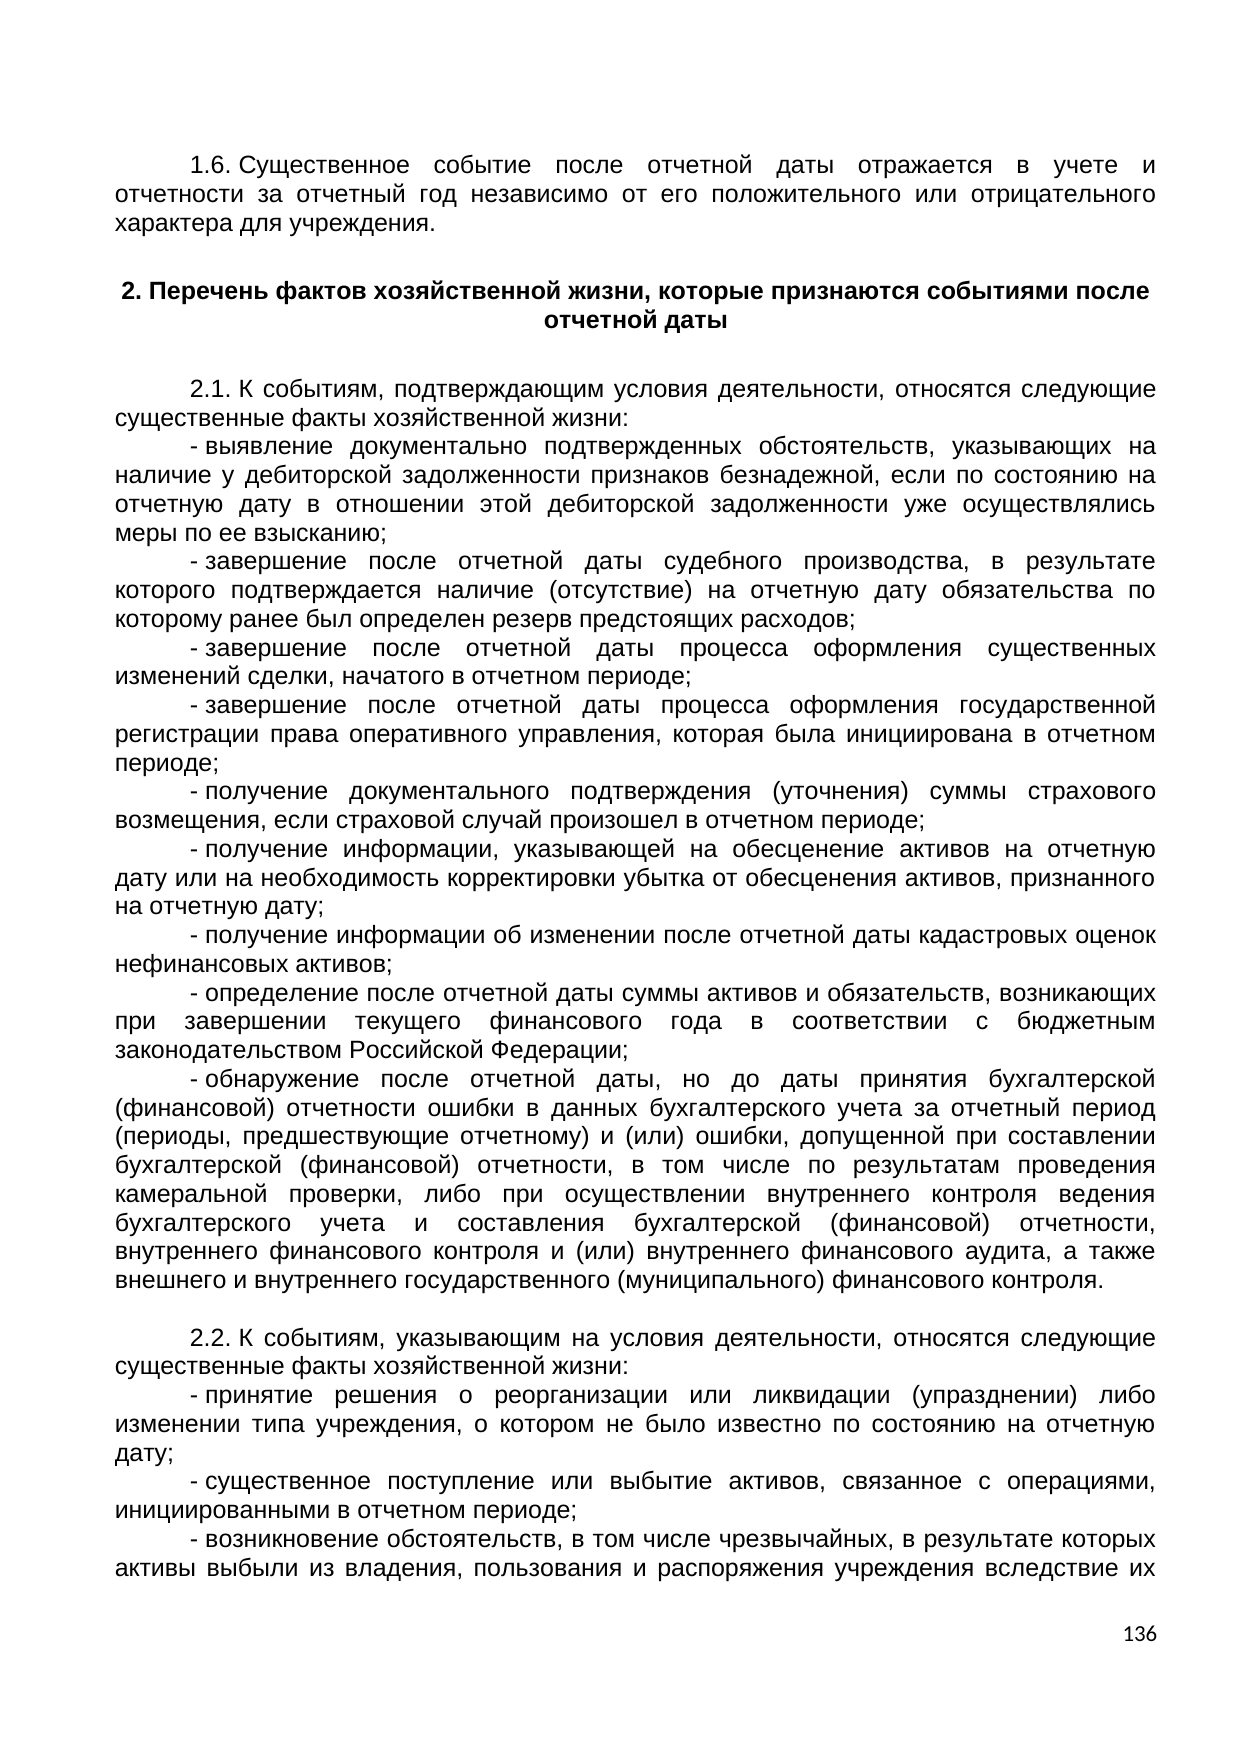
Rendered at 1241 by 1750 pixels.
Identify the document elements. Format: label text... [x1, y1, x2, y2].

text - существенное поступление или выбытие активов, связанное с операциями, инициированными в отчетном периоде; [114, 1466, 1157, 1524]
text - выявление документально подтвержденных обстоятельств, указывающих на наличие у дебиторской задолженности признаков безнадежной, если по состоянию на отчетную дату в отношении этой дебиторской задолженности уже осуществлялись меры по ее взысканию; [114, 431, 1157, 546]
text - завершение после отчетной даты процесса оформления существенных изменений сделки, начатого в отчетном периоде; [114, 632, 1157, 690]
text - принятие решения о реорганизации или ликвидации (упразднении) либо изменении типа учреждения, о котором не было известно по состоянию на отчетную дату; [114, 1380, 1157, 1466]
text - получение информации об изменении после отчетной даты кадастровых оценок нефинансовых активов; [114, 920, 1157, 977]
text - получение информации, указывающей на обесценение активов на отчетную дату или на необходимость корректировки убытка от обесценения активов, признанного на отчетную дату; [114, 834, 1157, 920]
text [114, 1524, 1157, 1581]
text 1.6. Существенное событие после отчетной даты отражается в учете и отчетности за отчетный год независимо от его положительного или отрицательного характера для учреждения. [114, 150, 1157, 236]
text 2.2. К событиям, указывающим на условия деятельности, относятся следующие существенные факты хозяйственной жизни: [114, 1322, 1157, 1380]
text - обнаружение после отчетной даты, но до даты принятия бухгалтерской (финансовой) отчетности ошибки в данных бухгалтерского учета за отчетный период (периоды, предшествующие отчетному) и (или) ошибки, допущенной при составлении бухгалтерской (финансовой) отчетности, в том числе по результатам проведения камеральной проверки, либо при осуществлении внутреннего контроля ведения бухгалтерского учета и составления бухгалтерской (финансовой) отчетности, внутреннего финансового контроля и (или) внутреннего финансового аудита, а также внешнего и внутреннего государственного (муниципального) финансового контроля. [114, 1064, 1157, 1294]
text - завершение после отчетной даты процесса оформления государственной регистрации права оперативного управления, которая была инициирована в отчетном периоде; [114, 690, 1157, 776]
text - завершение после отчетной даты судебного производства, в результате которого подтверждается наличие (отсутствие) на отчетную дату обязательства по которому ранее был определен резерв предстоящих расходов; [114, 546, 1157, 632]
text - определение после отчетной даты суммы активов и обязательств, возникающих при завершении текущего финансового года в соответствии с бюджетным законодательством Российской Федерации; [114, 977, 1157, 1064]
text 2.1. К событиям, подтверждающим условия деятельности, относятся следующие существенные факты хозяйственной жизни: [114, 374, 1157, 431]
text - получение документального подтверждения (уточнения) суммы страхового возмещения, если страховой случай произошел в отчетном периоде; [114, 776, 1157, 834]
text 2. Перечень фактов хозяйственной жизни, которые признаются событиями после отчетной даты [114, 276, 1157, 334]
